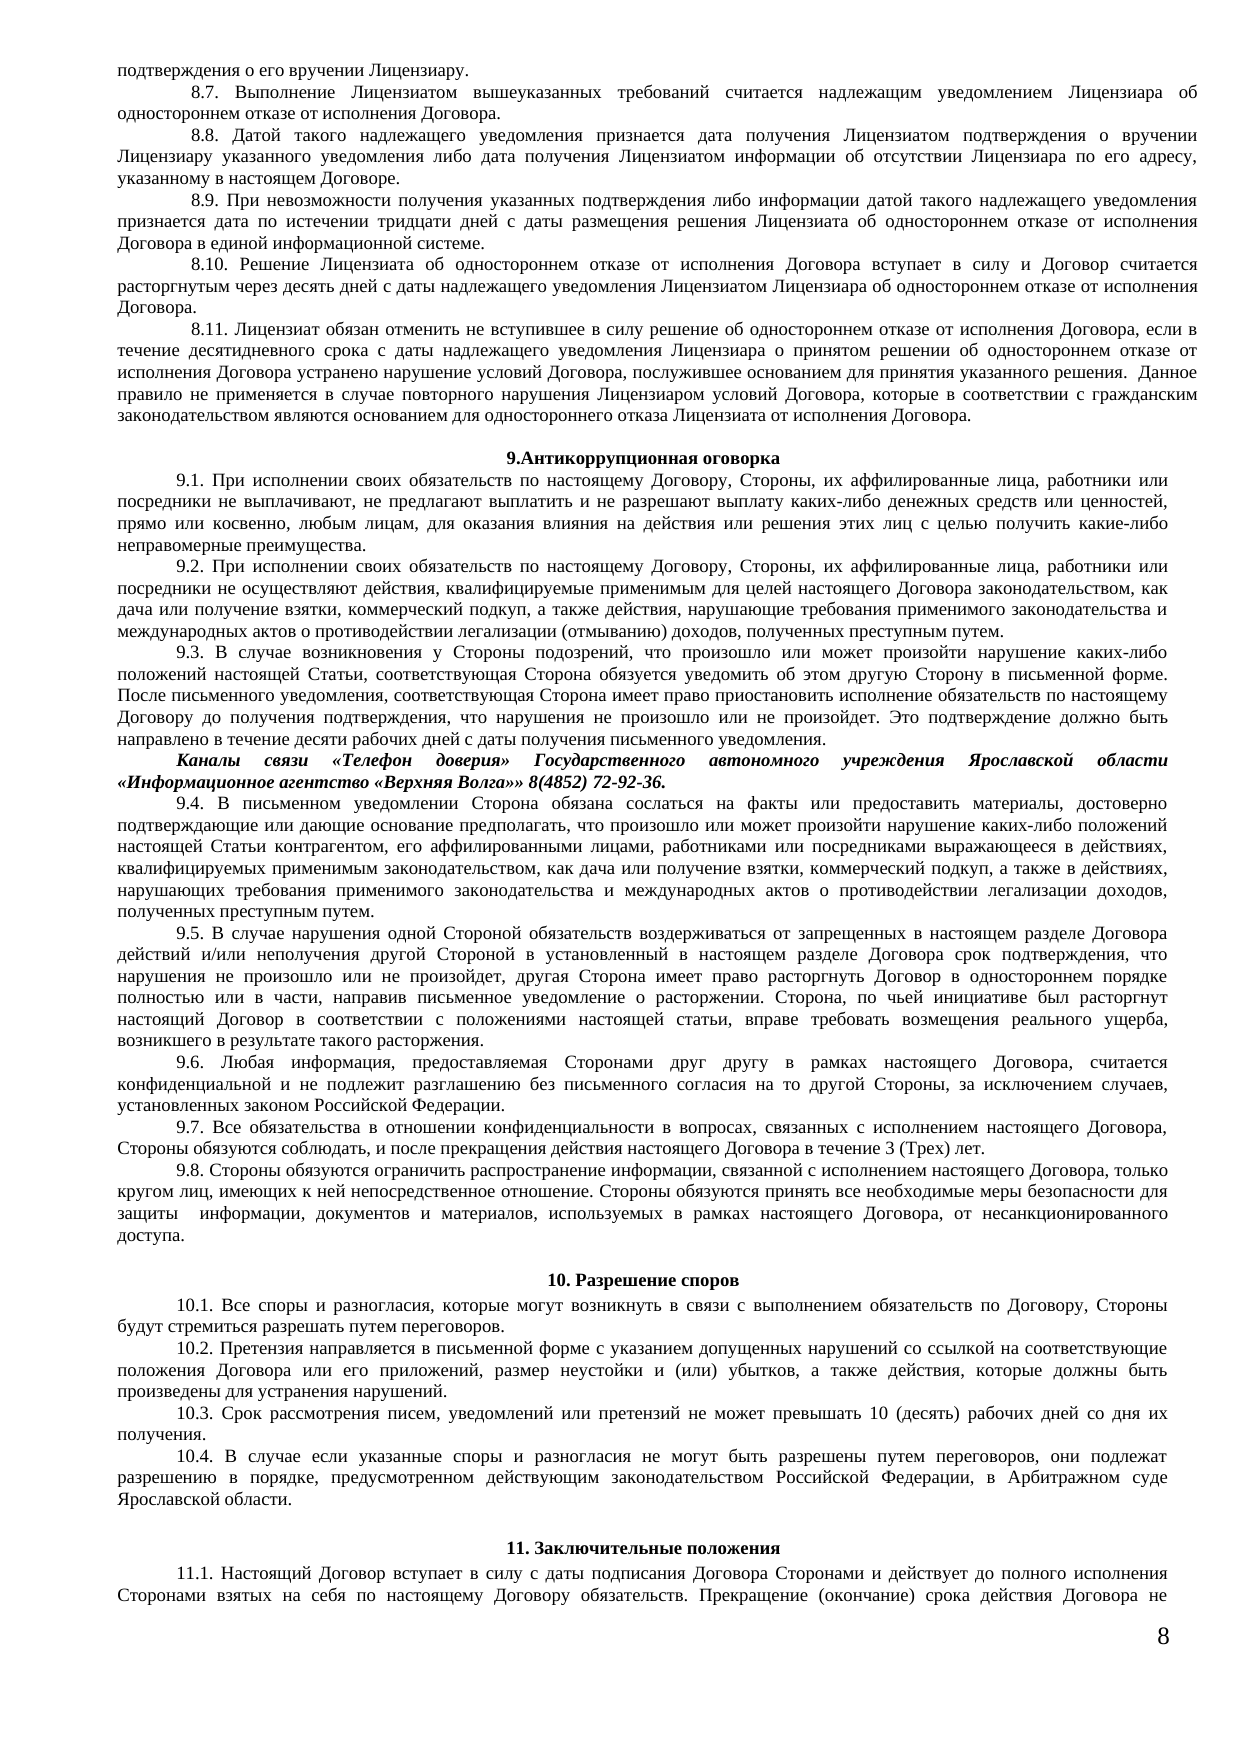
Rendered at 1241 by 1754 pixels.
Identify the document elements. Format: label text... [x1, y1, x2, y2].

list 9.8. Стороны обязуются ограничить распространение информации, связанной с исполнением настоящего Договора, только кругом лиц, имеющих к ней непосредственное отношение. Стороны обязуются принять все необходимые меры безопасности для защиты информации, документов и материалов, используемых в рамках настоящего Договора, от несанкционированного доступа. [117, 1159, 1169, 1245]
list 10.4. В случае если указанные споры и разногласия не могут быть разрешены путем переговоров, они подлежат разрешению в порядке, предусмотренном действующим законодательством Российской Федерации, в Арбитражном суде Ярославской области. [117, 1445, 1169, 1509]
text 8.8. Датой такого надлежащего уведомления признается дата получения Лицензиатом подтверждения о вручении Лицензиару указанного уведомления либо дата получения Лицензиатом информации об отсутствии Лицензиара по его адресу, указанному в настоящем Договоре. [117, 124, 1199, 188]
text 8.10. Решение Лицензиата об одностороннем отказе от исполнения Договора вступает в силу и Договор считается расторгнутым через десять дней с даты надлежащего уведомления Лицензиатом Лицензиара об одностороннем отказе от исполнения Договора. [117, 253, 1199, 318]
text 11. Заключительные положения [117, 1537, 1169, 1559]
text 8.9. При невозможности получения указанных подтверждения либо информации датой такого надлежащего уведомления признается дата по истечении тридцати дней с даты размещения решения Лицензиата об одностороннем отказе от исполнения Договора в единой информационной системе. [117, 188, 1199, 253]
list 9.4. В письменном уведомлении Сторона обязана сослаться на факты или предоставить материалы, достоверно подтверждающие или дающие основание предполагать, что произошло или может произойти нарушение каких-либо положений настоящей Статьи контрагентом, его аффилированными лицами, работниками или посредниками выражающееся в действиях, квалифицируемых применимым законодательством, как дача или получение взятки, коммерческий подкуп, а также в действиях, нарушающих требования применимого законодательства и международных актов о противодействии легализации доходов, полученных преступным путем. [117, 792, 1169, 922]
list 9.1. При исполнении своих обязательств по настоящему Договору, Стороны, их аффилированные лица, работники или посредники не выплачивают, не предлагают выплатить и не разрешают выплату каких-либо денежных средств или ценностей, прямо или косвенно, любым лицам, для оказания влияния на действия или решения этих лиц с целью получить какие-либо неправомерные преимущества. [117, 469, 1169, 555]
list 9.6. Любая информация, предоставляемая Сторонами друг другу в рамках настоящего Договора, считается конфиденциальной и не подлежит разглашению без письменного согласия на то другой Стороны, за исключением случаев, установленных законом Российской Федерации. [117, 1051, 1169, 1116]
list Каналы связи «Телефон доверия» Государственного автономного учреждения Ярославской области «Информационное агентство «Верхняя Волга»» 8(4852) 72-92-36. [117, 749, 1169, 792]
list 9.2. При исполнении своих обязательств по настоящему Договору, Стороны, их аффилированные лица, работники или посредники не осуществляют действия, квалифицируемые применимым для целей настоящего Договора законодательством, как дача или получение взятки, коммерческий подкуп, а также действия, нарушающие требования применимого законодательства и международных актов о противодействии легализации (отмыванию) доходов, полученных преступным путем. [117, 555, 1169, 641]
text 8.11. Лицензиат обязан отменить не вступившее в силу решение об одностороннем отказе от исполнения Договора, если в течение десятидневного срока с даты надлежащего уведомления Лицензиара о принятом решении об одностороннем отказе от исполнения Договора устранено нарушение условий Договора, послужившее основанием для принятия указанного решения. Данное правило не применяется в случае повторного нарушения Лицензиаром условий Договора, которые в соответствии с гражданским законодательством являются основанием для одностороннего отказа Лицензиата от исполнения Договора. [117, 318, 1199, 426]
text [117, 59, 1199, 81]
list 9.7. Все обязательства в отношении конфиденциальности в вопросах, связанных с исполнением настоящего Договора, Стороны обязуются соблюдать, и после прекращения действия настоящего Договора в течение 3 (Трех) лет. [117, 1116, 1169, 1159]
list 9.5. В случае нарушения одной Стороной обязательств воздерживаться от запрещенных в настоящем разделе Договора действий и/или неполучения другой Стороной в установленный в настоящем разделе Договора срок подтверждения, что нарушения не произошло или не произойдет, другая Сторона имеет право расторгнуть Договор в одностороннем порядке полностью или в части, направив письменное уведомление о расторжении. Сторона, по чьей инициативе был расторгнут настоящий Договор в соответствии с положениями настоящей статьи, вправе требовать возмещения реального ущерба, возникшего в результате такого расторжения. [117, 922, 1169, 1051]
list 10.3. Срок рассмотрения писем, уведомлений или претензий не может превышать 10 (десять) рабочих дней со дня их получения. [117, 1402, 1169, 1445]
text 8.7. Выполнение Лицензиатом вышеуказанных требований считается надлежащим уведомлением Лицензиара об одностороннем отказе от исполнения Договора. [117, 81, 1199, 124]
list 9.3. В случае возникновения у Стороны подозрений, что произошло или может произойти нарушение каких-либо положений настоящей Статьи, соответствующая Сторона обязуется уведомить об этом другую Сторону в письменной форме. После письменного уведомления, соответствующая Сторона имеет право приостановить исполнение обязательств по настоящему Договору до получения подтверждения, что нарушения не произошло или не произойдет. Это подтверждение должно быть направлено в течение десяти рабочих дней с даты получения письменного уведомления. [117, 641, 1169, 749]
list 10.2. Претензия направляется в письменной форме с указанием допущенных нарушений со ссылкой на соответствующие положения Договора или его приложений, размер неустойки и (или) убытков, а также действия, которые должны быть произведены для устранения нарушений. [117, 1337, 1169, 1402]
text 9.Антикоррупционная оговорка [117, 447, 1169, 469]
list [117, 1562, 1169, 1605]
text 10. Разрешение споров [117, 1269, 1169, 1291]
list 10.1. Все споры и разногласия, которые могут возникнуть в связи с выполнением обязательств по Договору, Стороны будут стремиться разрешать путем переговоров. [117, 1294, 1169, 1337]
